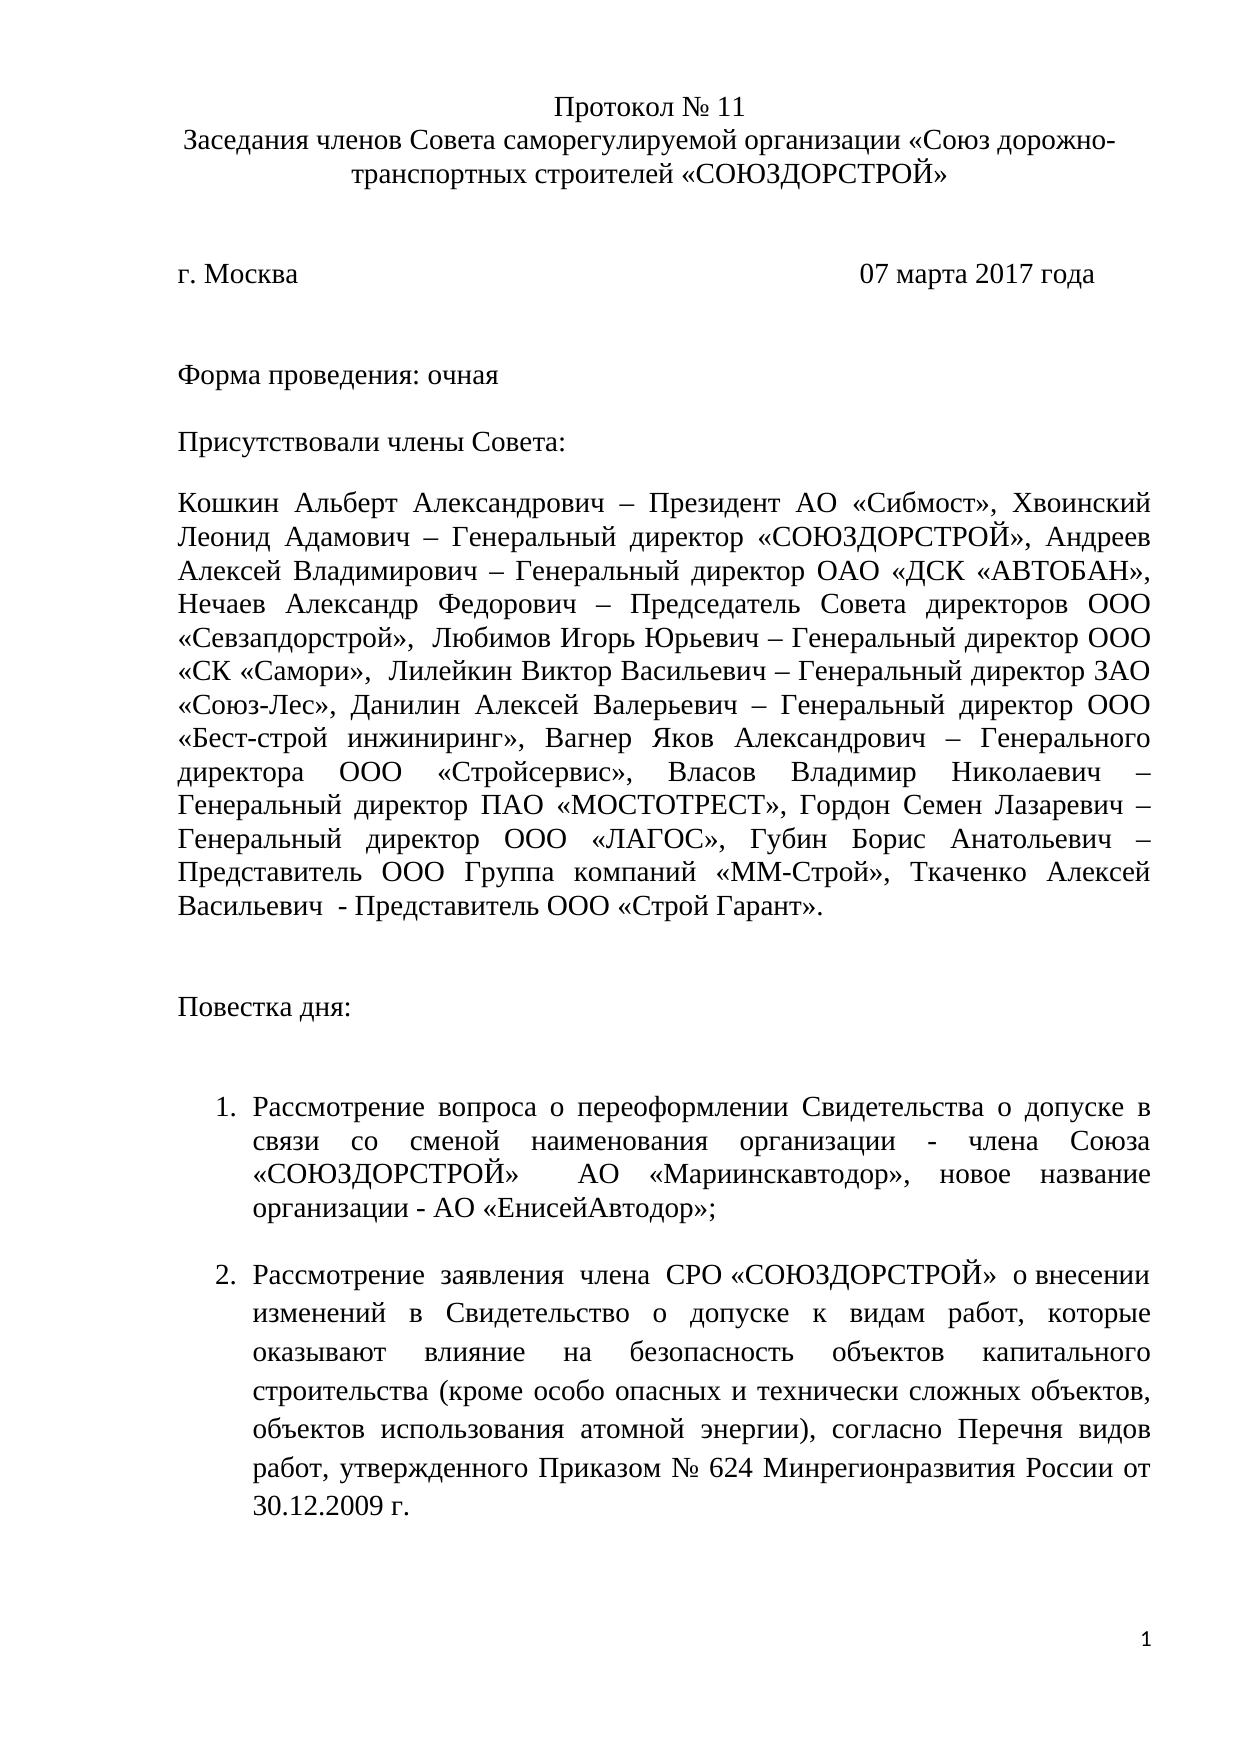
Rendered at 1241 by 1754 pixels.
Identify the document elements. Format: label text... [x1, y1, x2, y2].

text г. Москва 07 марта 2017 года [177, 256, 1152, 290]
text Форма проведения: очная [177, 357, 1152, 391]
list Рассмотрение вопроса о переоформлении Свидетельства о допуске в связи со сменой наименования организации - члена Союза «СОЮЗДОРСТРОЙ» АО «Мариинскавтодор», новое название организации - АО «ЕнисейАвтодор»; [215, 1089, 1152, 1223]
text Присутствовали члены Совета: [177, 424, 1152, 458]
text Повестка дня: [177, 989, 1152, 1022]
text Протокол № 11 [148, 89, 1152, 122]
text Заседания членов Совета саморегулируемой организации «Союз дорожно-транспортных строителей «СОЮЗДОРСТРОЙ» [148, 122, 1152, 189]
list Рассмотрение заявления члена СРО «СОЮЗДОРСТРОЙ» о внесении изменений в Свидетельство о допуске к видам работ, которые оказывают влияние на безопасность объектов капитального строительства (кроме особо опасных и технически сложных объектов, объектов использования атомной энергии), согласно Перечня видов работ, утвержденного Приказом № 624 Минрегионразвития России от 30.12.2009 г. [215, 1257, 1152, 1522]
text Кошкин Альберт Александрович – Президент АО «Сибмост», Хвоинский Леонид Адамович – Генеральный директор «СОЮЗДОРСТРОЙ», Андреев Алексей Владимирович – Генеральный директор ОАО «ДСК «АВТОБАН», Нечаев Александр Федорович – Председатель Совета директоров ООО «Севзапдорстрой», Любимов Игорь Юрьевич – Генеральный директор ООО «СК «Самори», Лилейкин Виктор Васильевич – Генеральный директор ЗАО «Союз-Лес», Данилин Алексей Валерьевич – Генеральный директор ООО «Бест-строй инжиниринг», Вагнер Яков Александрович – Генерального директора ООО «Стройсервис», Власов Владимир Николаевич – Генеральный директор ПАО «МОСТОТРЕСТ», Гордон Семен Лазаревич – Генеральный директор ООО «ЛАГОС», Губин Борис Анатольевич – Представитель ООО Группа компаний «ММ-Строй», Ткаченко Алексей Васильевич - Представитель ООО «Строй Гарант». [177, 486, 1152, 922]
